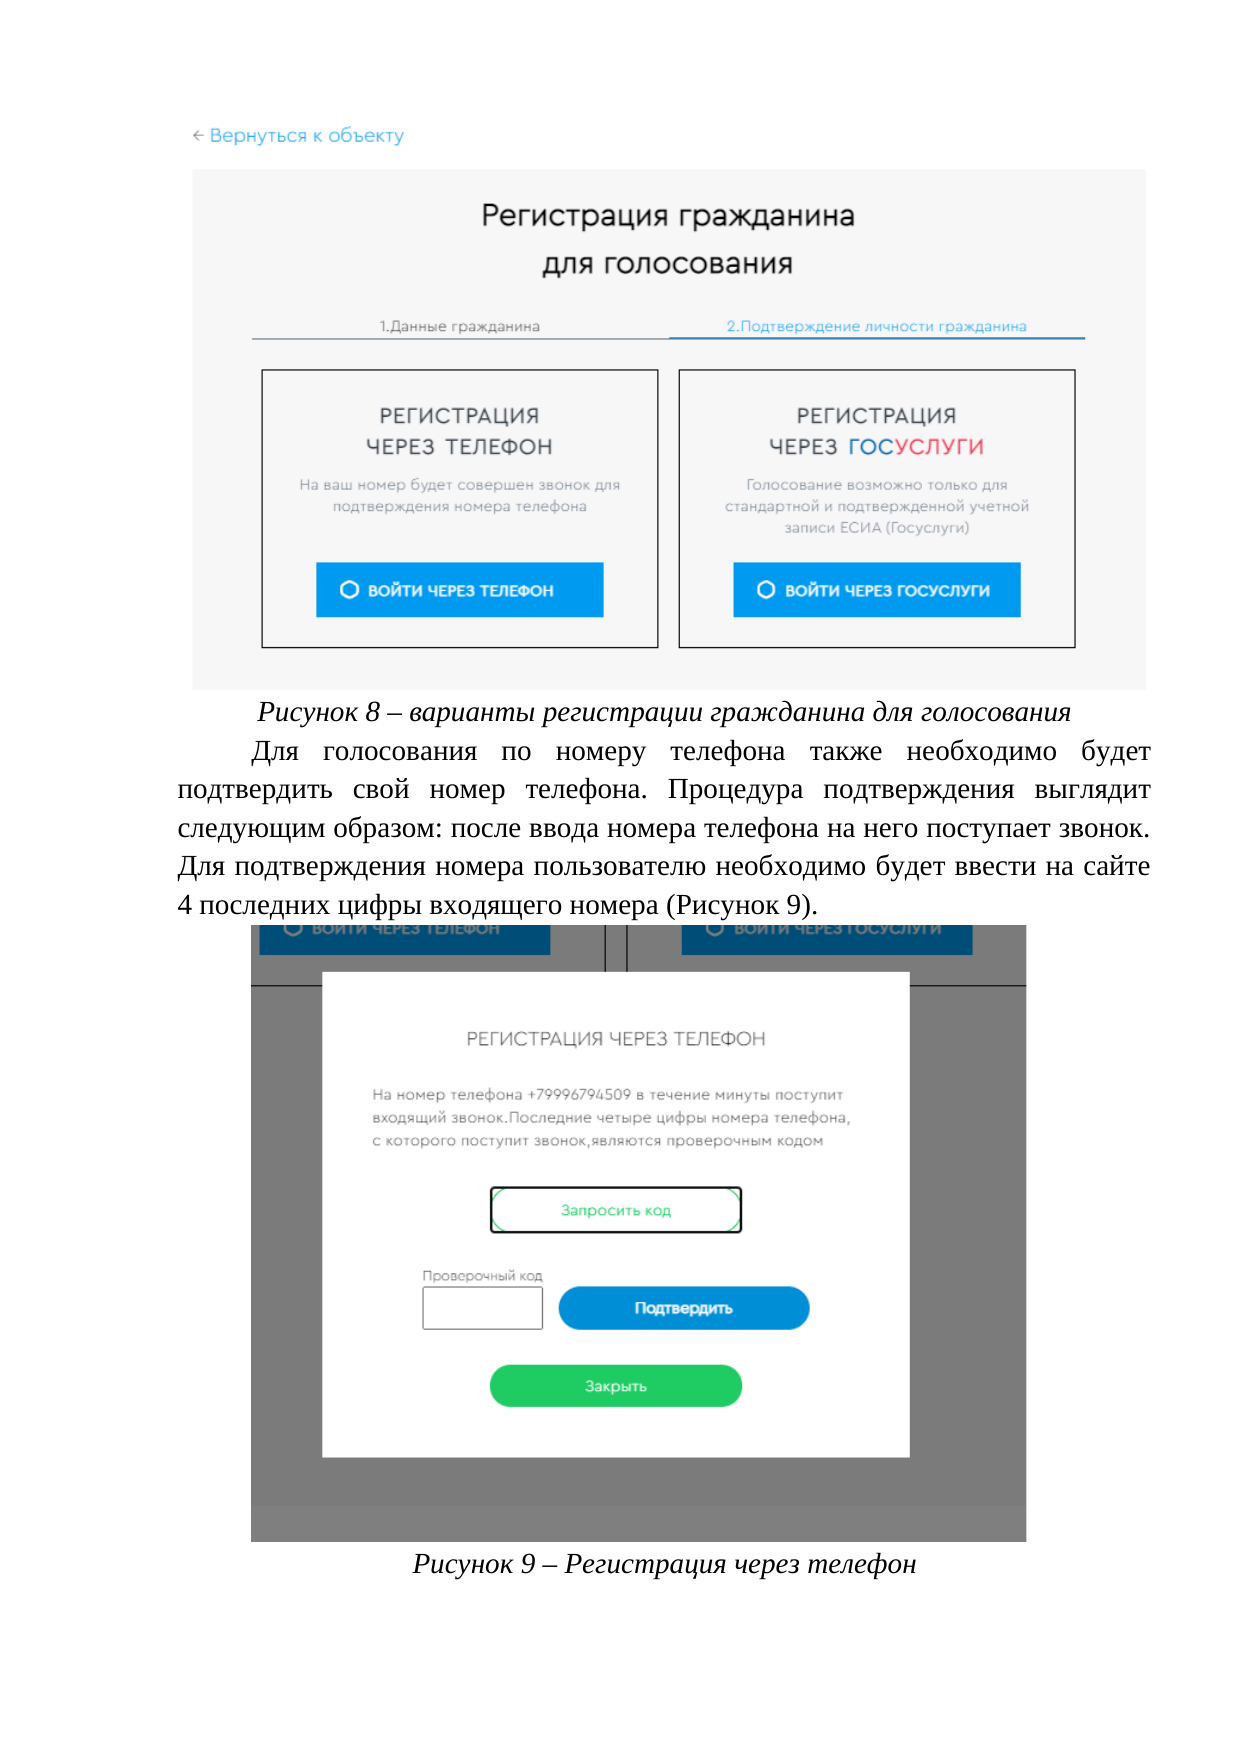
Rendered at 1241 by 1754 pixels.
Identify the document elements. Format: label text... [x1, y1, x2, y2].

text Рисунок 8 – варианты регистрации гражданина для голосования [177, 694, 1152, 728]
text Для голосования по номеру телефона также необходимо будет подтвердить свой номер телефона. Процедура подтверждения выглядит следующим образом: после ввода номера телефона на него поступает звонок. Для подтверждения номера пользователю необходимо будет ввести на сайте 4 последних цифры входящего номера (Рисунок 9). [177, 733, 1152, 920]
picture [177, 118, 1152, 690]
text Рисунок 9 – Регистрация через телефон [177, 1546, 1152, 1580]
picture [251, 925, 1027, 1542]
